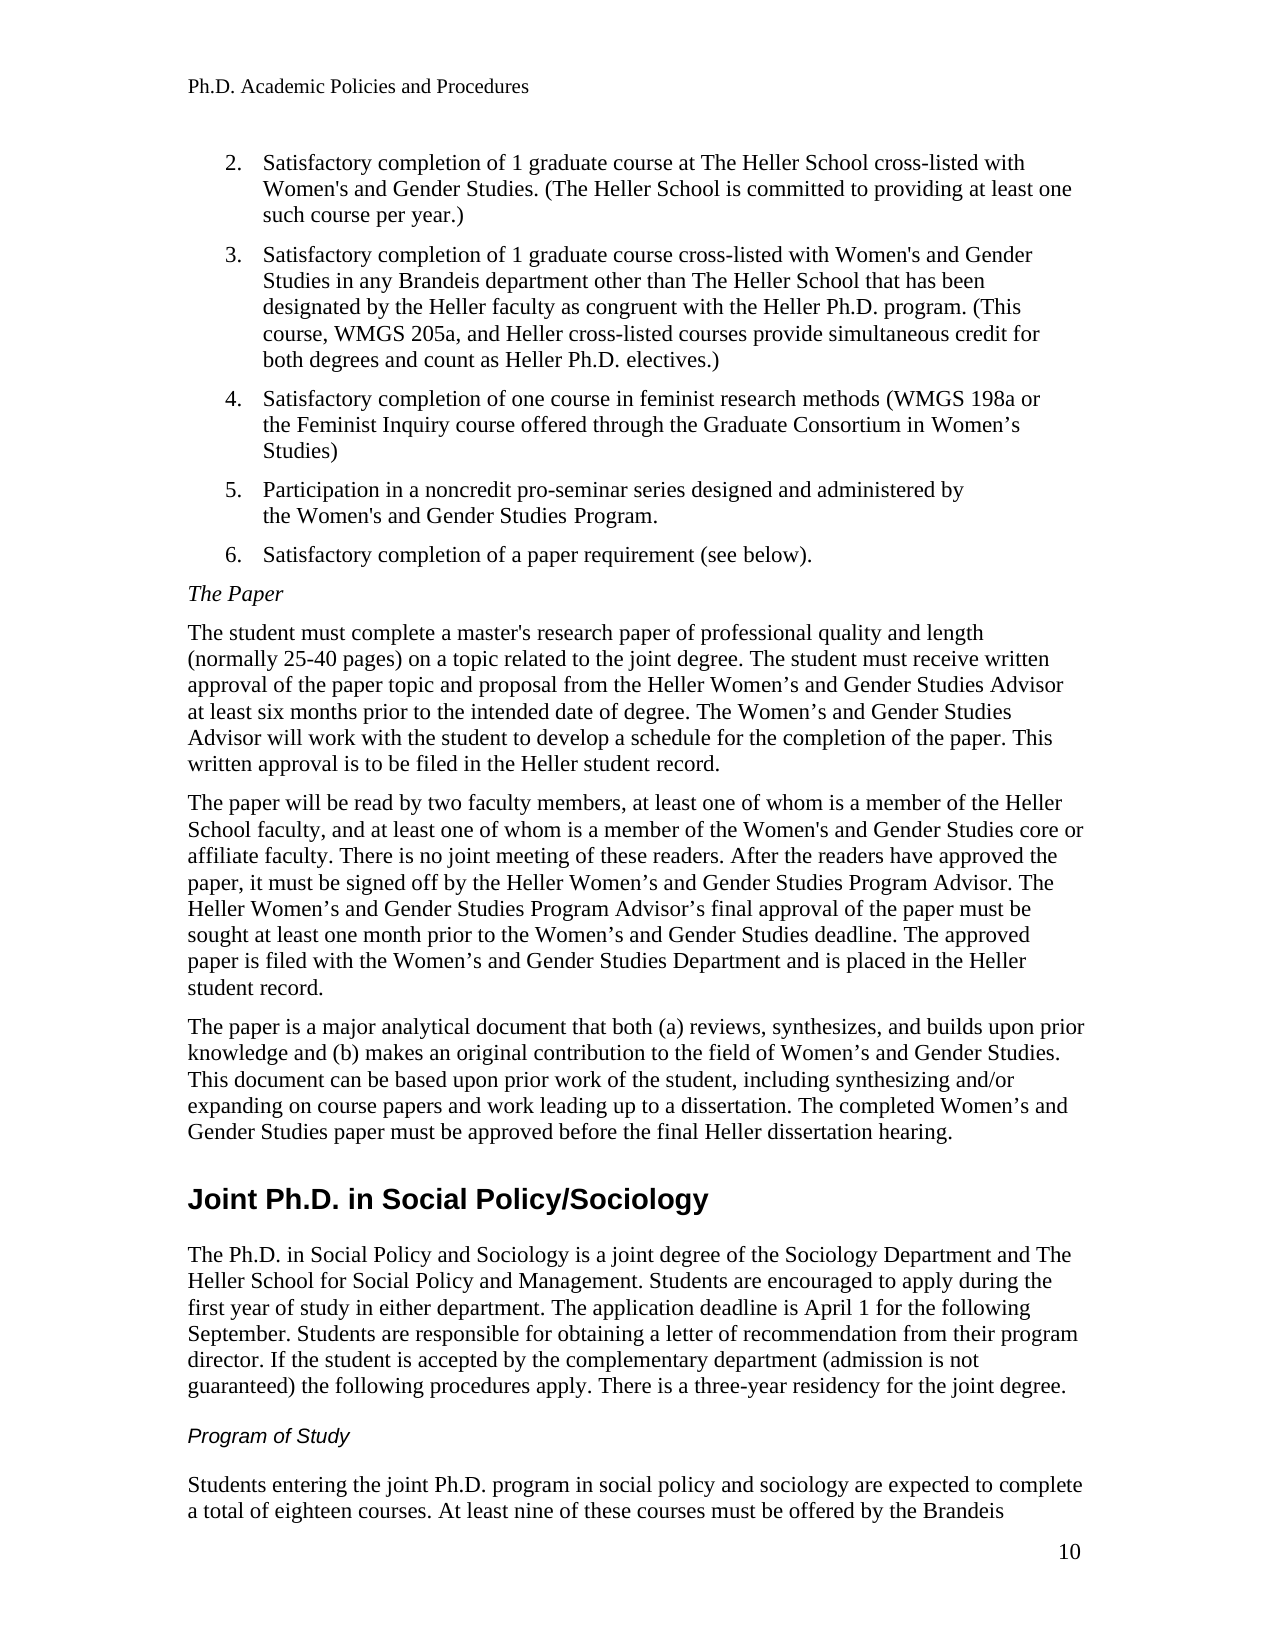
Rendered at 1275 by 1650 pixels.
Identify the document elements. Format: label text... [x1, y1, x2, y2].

list Satisfactory completion of 1 graduate course cross-listed with Women's and Gender Studies in any Brandeis department other than The Heller School that has been designated by the Heller faculty as congruent with the Heller Ph.D. program. (This course, WMGS 205a, and Heller cross-listed courses provide simultaneous credit for both degrees and count as Heller Ph.D. electives.) [225, 241, 1087, 372]
text The student must complete a master's research paper of professional quality and length (normally 25-40 pages) on a topic related to the joint degree. The student must receive written approval of the paper topic and proposal from the Heller Women’s and Gender Studies Advisor at least six months prior to the intended date of degree. The Women’s and Gender Studies Advisor will work with the student to develop a schedule for the completion of the paper. This written approval is to be filed in the Heller student record. [187, 619, 1079, 777]
text The Paper [187, 580, 1100, 606]
text Program of Study [187, 1424, 1100, 1448]
list Satisfactory completion of one course in feminist research methods (WMGS 198a or the Feminist Inquiry course offered through the Graduate Consortium in Women’s Studies) [225, 385, 1073, 464]
text The Ph.D. in Social Policy and Sociology is a joint degree of the Sociology Department and The Heller School for Social Policy and Management. Students are encouraged to apply during the first year of study in either department. The application deadline is April 1 for the following September. Students are responsible for obtaining a letter of recommendation from their program director. If the student is accepted by the complementary department (admission is not guaranteed) the following procedures apply. There is a three-year residency for the joint degree. [187, 1241, 1083, 1399]
subtitle Joint Ph.D. in Social Policy/Sociology [187, 1182, 1100, 1215]
text The paper will be read by two faculty members, at least one of whom is a member of the Heller School faculty, and at least one of whom is a member of the Women's and Gender Studies core or affiliate faculty. There is no joint meeting of these readers. After the readers have approved the paper, it must be signed off by the Heller Women’s and Gender Studies Program Advisor. The Heller Women’s and Gender Studies Program Advisor’s final approval of the paper must be sought at least one month prior to the Women’s and Gender Studies deadline. The approved paper is filed with the Women’s and Gender Studies Department and is placed in the Heller student record. [187, 789, 1085, 1000]
text This document can be based upon prior work of the student, including synthesizing and/or expanding on course papers and work leading up to a dissertation. The completed Women’s and Gender Studies paper must be approved before the final Heller dissertation hearing. [187, 1066, 1073, 1145]
list Satisfactory completion of a paper requirement (see below). [225, 541, 1100, 567]
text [187, 1471, 1087, 1524]
list Participation in a noncredit pro-seminar series designed and administered by the Women's and Gender Studies Program. [225, 476, 998, 529]
list Satisfactory completion of 1 graduate course at The Heller School cross-listed with Women's and Gender Studies. (The Heller School is committed to providing at least one such course per year.) [225, 149, 1077, 228]
text The paper is a major analytical document that both (a) reviews, synthesizes, and builds upon prior knowledge and (b) makes an original contribution to the field of Women’s and Gender Studies. [187, 1013, 1088, 1066]
